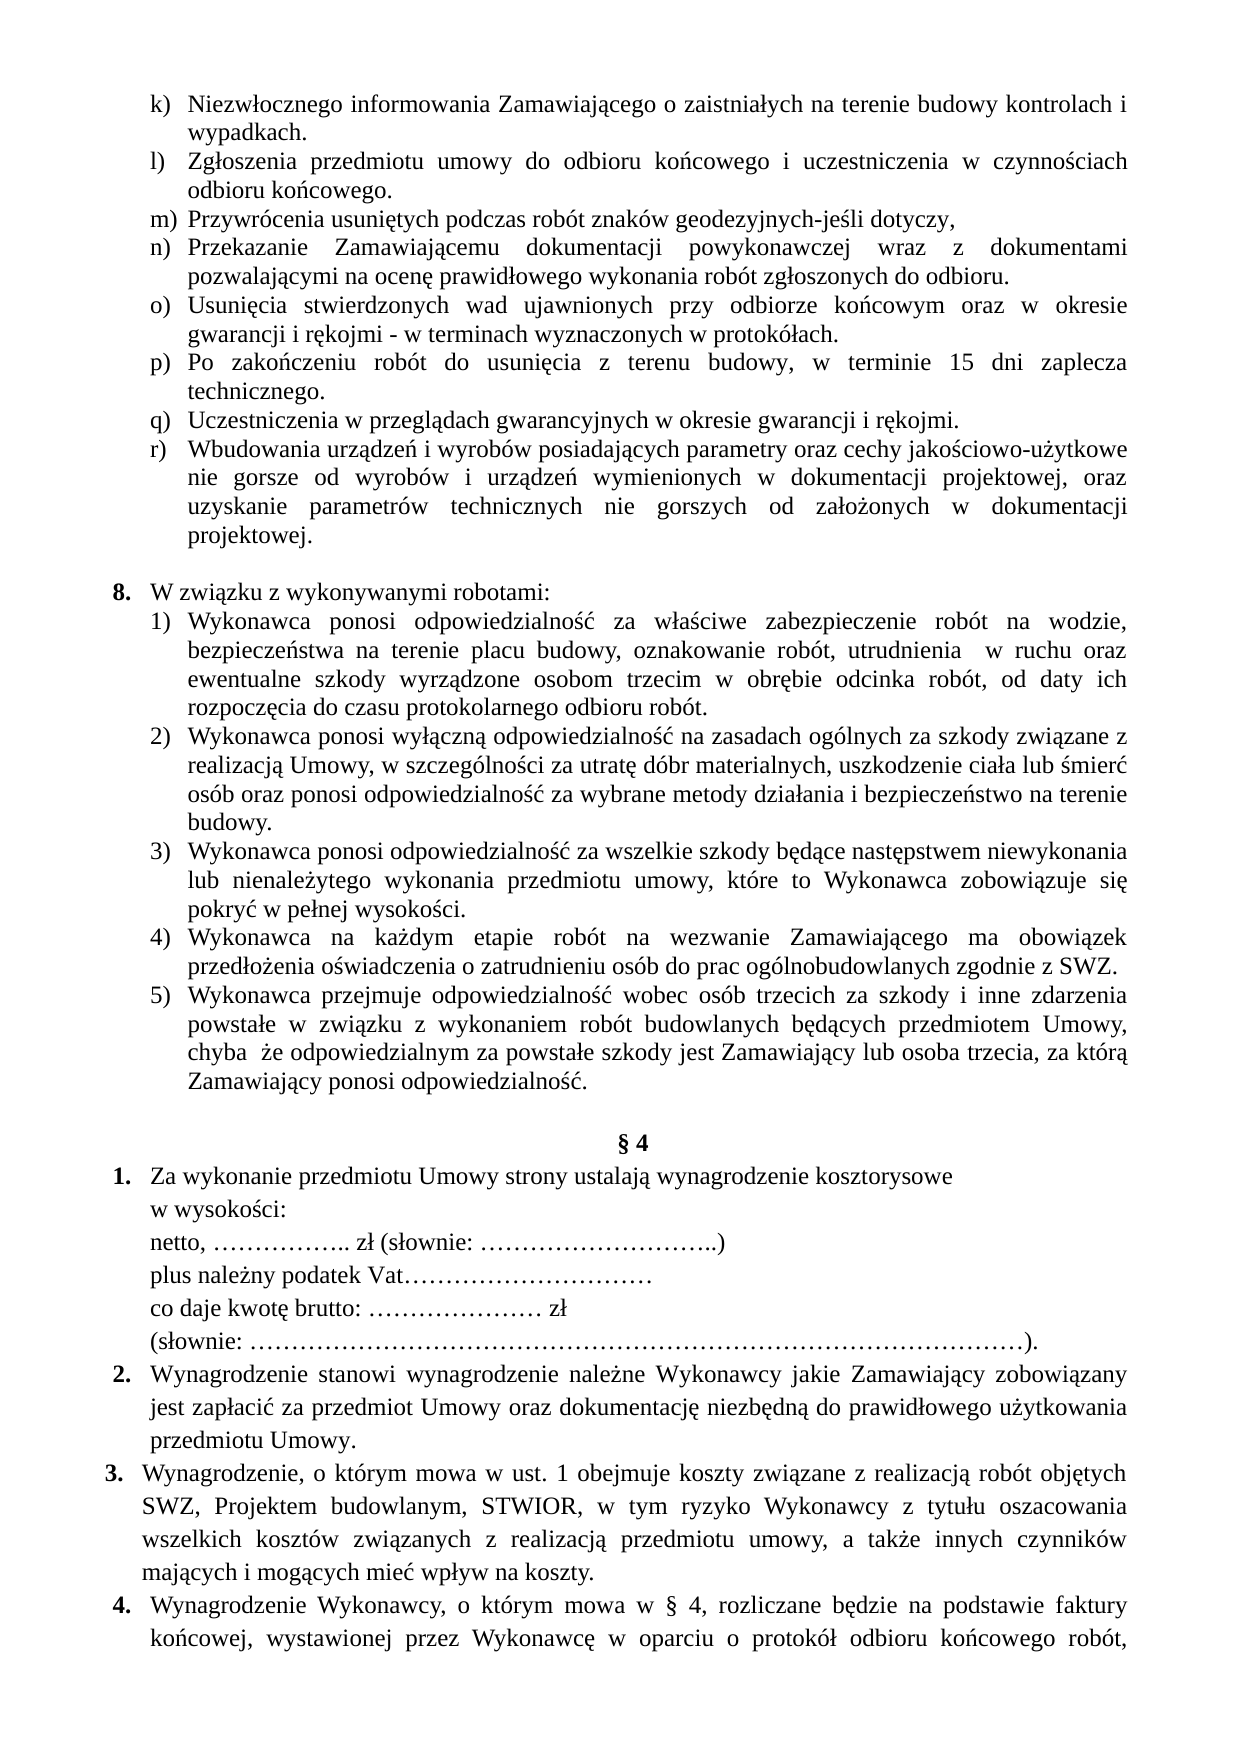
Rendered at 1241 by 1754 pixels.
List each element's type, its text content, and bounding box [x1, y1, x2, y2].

list Niezwłocznego informowania Zamawiającego o zaistniałych na terenie budowy kontrolach i wypadkach. [150, 89, 1128, 146]
list co daje kwotę brutto: ………………… zł [150, 1293, 1128, 1322]
list netto, …………….. zł (słownie: ………………………..) [150, 1227, 1128, 1256]
list Przekazanie Zamawiającemu dokumentacji powykonawczej wraz z dokumentami pozwalającymi na ocenę prawidłowego wykonania robót zgłoszonych do odbioru. [150, 232, 1128, 290]
list Wykonawca ponosi wyłączną odpowiedzialność na zasadach ogólnych za szkody związane z realizacją Umowy, w szczególności za utratę dóbr materialnych, uszkodzenie ciała lub śmierć osób oraz ponosi odpowiedzialność za wybrane metody działania i bezpieczeństwo na terenie budowy. [150, 721, 1128, 836]
list Wbudowania urządzeń i wyrobów posiadających parametry oraz cechy jakościowo-użytkowe nie gorsze od wyrobów i urządzeń wymienionych w dokumentacji projektowej, oraz uzyskanie parametrów technicznych nie gorszych od założonych w dokumentacji projektowej. [150, 434, 1128, 549]
list Po zakończeniu robót do usunięcia z terenu budowy, w terminie 15 dni zaplecza technicznego. [150, 347, 1128, 405]
list plus należny podatek Vat………………………… [150, 1260, 1128, 1289]
list Wynagrodzenie, o którym mowa w ust. 1 obejmuje koszty związane z realizacją robót objętych SWZ, Projektem budowlanym, STWIOR, w tym ryzyko Wykonawcy z tytułu oszacowania wszelkich kosztów związanych z realizacją przedmiotu umowy, a także innych czynników mających i mogących mieć wpływ na koszty. [104, 1458, 1128, 1586]
list Wynagrodzenie stanowi wynagrodzenie należne Wykonawcy jakie Zamawiający zobowiązany jest zapłacić za przedmiot Umowy oraz dokumentację niezbędną do prawidłowego użytkowania przedmiotu Umowy. [112, 1359, 1128, 1454]
list Wykonawca na każdym etapie robót na wezwanie Zamawiającego ma obowiązek przedłożenia oświadczenia o zatrudnieniu osób do prac ogólnobudowlanych zgodnie z SWZ. [150, 922, 1128, 980]
list W związku z wykonywanymi robotami: [112, 577, 1128, 606]
list (słownie: …………………………………………………………………………………). [150, 1326, 1128, 1355]
list w wysokości: [150, 1194, 1128, 1223]
list Wykonawca przejmuje odpowiedzialność wobec osób trzecich za szkody i inne zdarzenia powstałe w związku z wykonaniem robót budowlanych będących przedmiotem Umowy, chyba że odpowiedzialnym za powstałe szkody jest Zamawiający lub osoba trzecia, za którą Zamawiający ponosi odpowiedzialność. [150, 980, 1128, 1095]
list Wykonawca ponosi odpowiedzialność za wszelkie szkody będące następstwem niewykonania lub nienależytego wykonania przedmiotu umowy, które to Wykonawca zobowiązuje się pokryć w pełnej wysokości. [150, 836, 1128, 922]
list Wykonawca ponosi odpowiedzialność za właściwe zabezpieczenie robót na wodzie, bezpieczeństwa na terenie placu budowy, oznakowanie robót, utrudnienia w ruchu oraz ewentualne szkody wyrządzone osobom trzecim w obrębie odcinka robót, od daty ich rozpoczęcia do czasu protokolarnego odbioru robót. [150, 606, 1128, 721]
list Przywrócenia usuniętych podczas robót znaków geodezyjnych-jeśli dotyczy, [150, 204, 1128, 232]
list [112, 1590, 1128, 1652]
list Usunięcia stwierdzonych wad ujawnionych przy odbiorze końcowym oraz w okresie gwarancji i rękojmi - w terminach wyznaczonych w protokółach. [150, 290, 1128, 347]
list Za wykonanie przedmiotu Umowy strony ustalają wynagrodzenie kosztorysowe [112, 1161, 1128, 1190]
list Zgłoszenia przedmiotu umowy do odbioru końcowego i uczestniczenia w czynnościach odbioru końcowego. [150, 146, 1128, 204]
text § 4 [131, 1128, 1128, 1157]
list Uczestniczenia w przeglądach gwarancyjnych w okresie gwarancji i rękojmi. [150, 405, 1128, 434]
